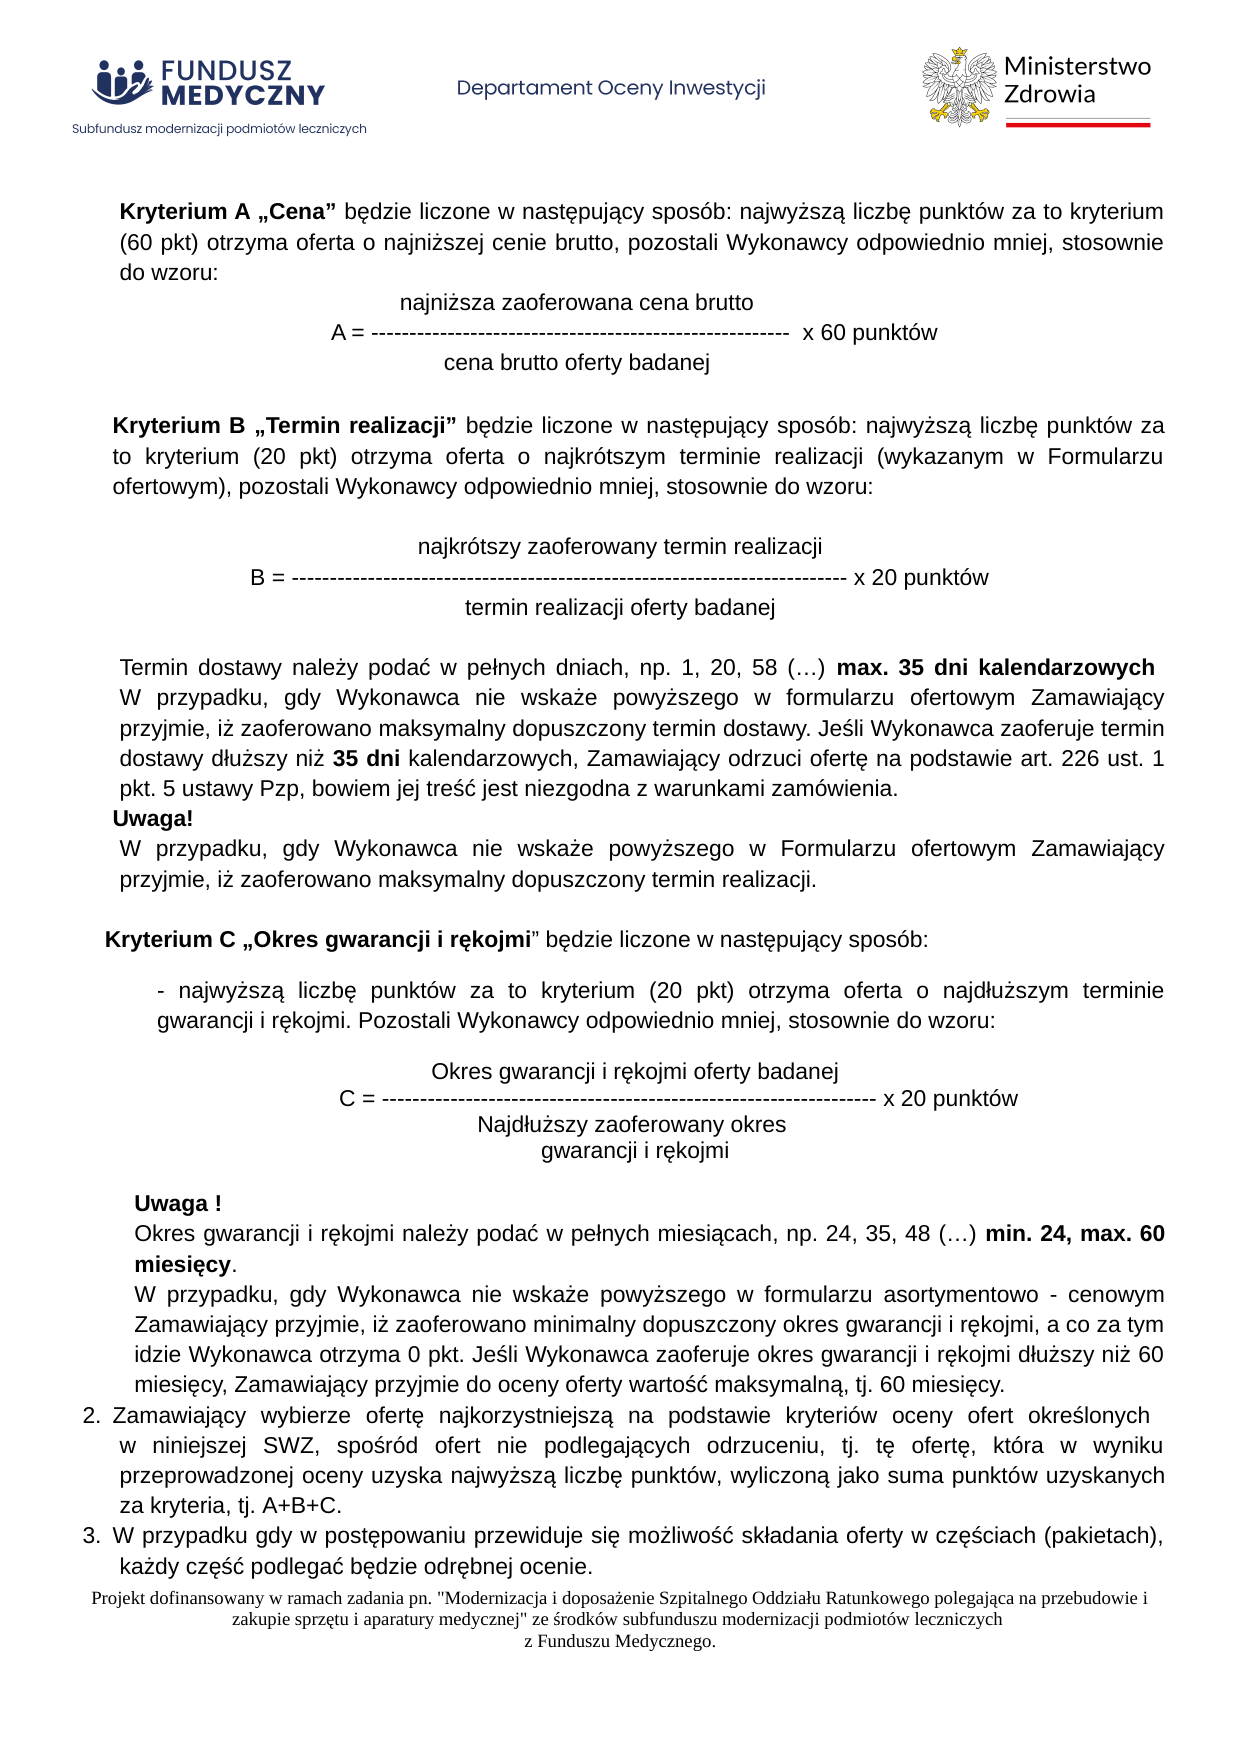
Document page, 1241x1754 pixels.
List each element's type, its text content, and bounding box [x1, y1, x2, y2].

picture [0, 9, 1241, 165]
text najniższa zaoferowana cena brutto [399, 289, 1165, 315]
text Okres gwarancji i rękojmi należy podać w pełnych miesiącach, np. 24, 35, 48 (…) min. 24, max. 60 miesięcy. W przypadku, gdy Wykonawca nie wskaże powyższego w formularzu asortymentowo - cenowym Zamawiający przyjmie, iż zaoferowano minimalny dopuszczony okres gwarancji i rękojmi, a co za tym idzie Wykonawca otrzyma 0 pkt. Jeśli Wykonawca zaoferuje okres gwarancji i rękojmi dłuższy niż 60 miesięcy, Zamawiający przyjmie do oceny oferty wartość maksymalną, tj. 60 miesięcy. [134, 1220, 1165, 1398]
text Termin dostawy należy podać w pełnych dniach, np. 1, 20, 58 (…) max. 35 dni kalendarzowych W przypadku, gdy Wykonawca nie wskaże powyższego w formularzu ofertowym Zamawiający przyjmie, iż zaoferowano maksymalny dopuszczony termin dostawy. Jeśli Wykonawca zaoferuje termin dostawy dłuższy niż 35 dni kalendarzowych, Zamawiający odrzuci ofertę na podstawie art. 226 ust. 1 pkt. 5 ustawy Pzp, bowiem jej treść jest niezgodna z warunkami zamówienia. [119, 654, 1165, 801]
text Kryterium C „Okres gwarancji i rękojmi” będzie liczone w następujący sposób: [104, 926, 1165, 952]
list Zamawiający wybierze ofertę najkorzystniejszą na podstawie kryteriów oceny ofert określonych w niniejszej SWZ, spośród ofert nie podlegających odrzuceniu, tj. tę ofertę, która w wyniku przeprowadzonej oceny uzyska najwyższą liczbę punktów, wyliczoną jako suma punktów uzyskanych za kryteria, tj. A+B+C. [82, 1402, 1165, 1518]
text W przypadku, gdy Wykonawca nie wskaże powyższego w Formularzu ofertowym Zamawiający przyjmie, iż zaoferowano maksymalny dopuszczony termin realizacji. [119, 835, 1165, 892]
list termin realizacji oferty badanej [75, 594, 1165, 620]
text Uwaga ! [134, 1190, 1165, 1216]
text Kryterium A „Cena” będzie liczone w następujący sposób: najwyższą liczbę punktów za to kryterium (60 pkt) otrzyma oferta o najniższej cenie brutto, pozostali Wykonawcy odpowiednio mniej, stosownie do wzoru: [119, 198, 1165, 285]
list najkrótszy zaoferowany termin realizacji [75, 533, 1165, 560]
text Najdłuższy zaoferowany okres gwarancji i rękojmi [104, 1111, 1165, 1164]
text cena brutto oferty badanej [399, 349, 1165, 376]
text C = ----------------------------------------------------------------- x 20 punktów [193, 1085, 1165, 1111]
list W przypadku gdy w postępowaniu przewiduje się możliwość składania oferty w częściach (pakietach), każdy część podlegać będzie odrębnej ocenie. [82, 1522, 1165, 1579]
text A = ------------------------------------------------------- x 60 punktów [104, 319, 1165, 345]
list B = ------------------------------------------------------------------------- x 20 punktów [75, 563, 1165, 590]
text - najwyższą liczbę punktów za to kryterium (20 pkt) otrzyma oferta o najdłuższym terminie gwarancji i rękojmi. Pozostali Wykonawcy odpowiednio mniej, stosownie do wzoru: [157, 977, 1165, 1034]
text Uwaga! [75, 805, 1165, 832]
text Okres gwarancji i rękojmi oferty badanej [104, 1058, 1165, 1085]
list Kryterium B „Termin realizacji” będzie liczone w następujący sposób: najwyższą liczbę punktów za to kryterium (20 pkt) otrzyma oferta o najkrótszym terminie realizacji (wykazanym w Formularzu ofertowym), pozostali Wykonawcy odpowiednio mniej, stosownie do wzoru: [112, 412, 1165, 499]
